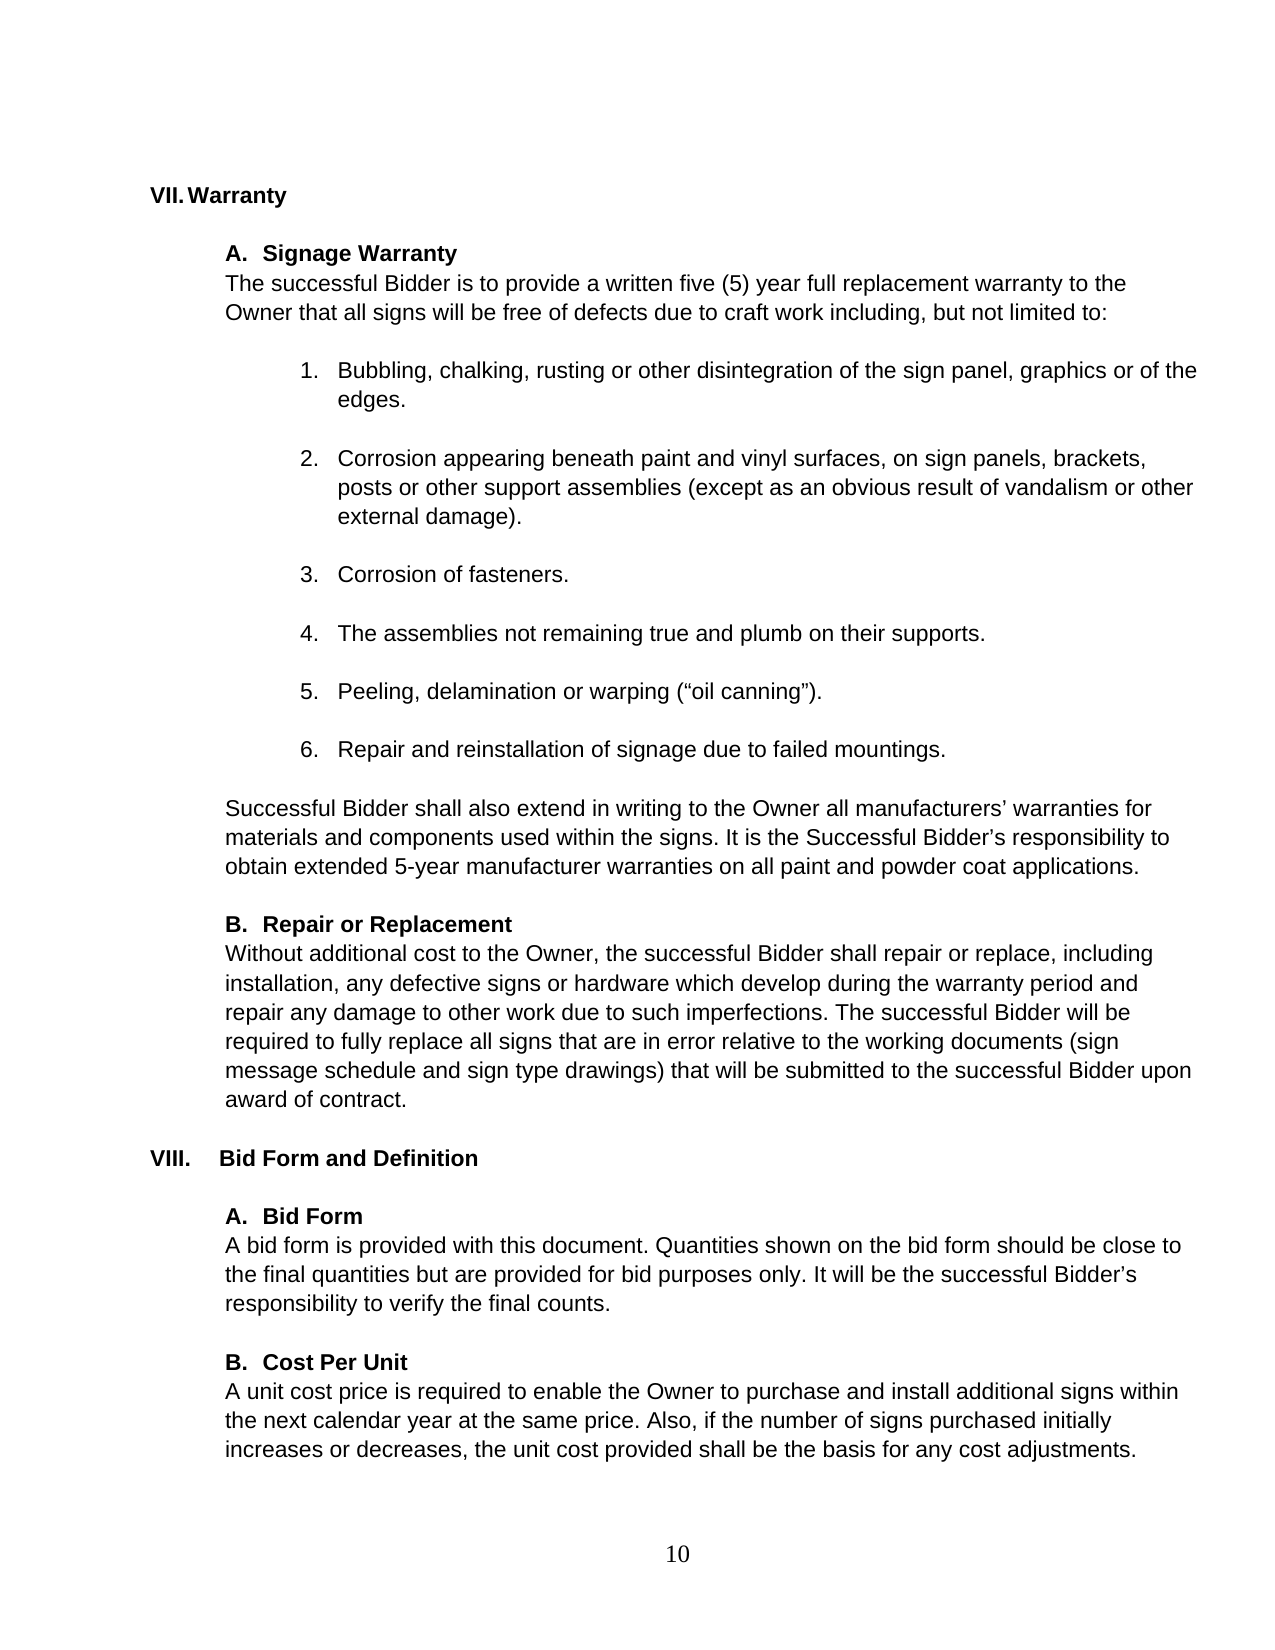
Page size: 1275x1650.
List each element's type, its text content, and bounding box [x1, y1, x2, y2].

list Cost Per Unit [225, 1346, 1200, 1375]
list The assemblies not remaining true and plumb on their supports. [300, 617, 1200, 646]
text Without additional cost to the Owner, the successful Bidder shall repair or replace, including installation, any defective signs or hardware which develop during the warranty period and repair any damage to other work due to such imperfections. The successful Bidder will be required to fully replace all signs that are in error relative to the working documents (sign message schedule and sign type drawings) that will be submitted to the successful Bidder upon award of contract. [225, 937, 1200, 1112]
list Bubbling, chalking, rusting or other disintegration of the sign panel, graphics or of the edges. [300, 354, 1200, 412]
text A bid form is provided with this document. Quantities shown on the bid form should be close to the final quantities but are provided for bid purposes only. It will be the successful Bidder’s responsibility to verify the final counts. [225, 1229, 1200, 1317]
list Signage Warranty [225, 237, 1200, 267]
text A unit cost price is required to enable the Owner to purchase and install additional signs within the next calendar year at the same price. Also, if the number of signs purchased initially increases or decreases, the unit cost provided shall be the basis for any cost adjustments. [225, 1375, 1200, 1462]
list Bid Form [225, 1200, 1200, 1229]
text Successful Bidder shall also extend in writing to the Owner all manufacturers’ warranties for materials and components used within the signs. It is the Successful Bidder’s responsibility to obtain extended 5-year manufacturer warranties on all paint and powder coat applications. [225, 792, 1200, 879]
list Corrosion of fasteners. [300, 558, 1200, 587]
list Warranty [150, 179, 1200, 208]
text The successful Bidder is to provide a written five (5) year full replacement warranty to the Owner that all signs will be free of defects due to craft work including, but not limited to: [225, 267, 1200, 325]
list Bid Form and Definition [150, 1142, 1200, 1171]
list Peeling, delamination or warping (“oil canning”). [300, 675, 1200, 704]
list Corrosion appearing beneath paint and vinyl surfaces, on sign panels, brackets, posts or other support assemblies (except as an obvious result of vandalism or other external damage). [300, 442, 1200, 529]
list Repair or Replacement [225, 908, 1200, 937]
list Repair and reinstallation of signage due to failed mountings. [300, 733, 1200, 762]
